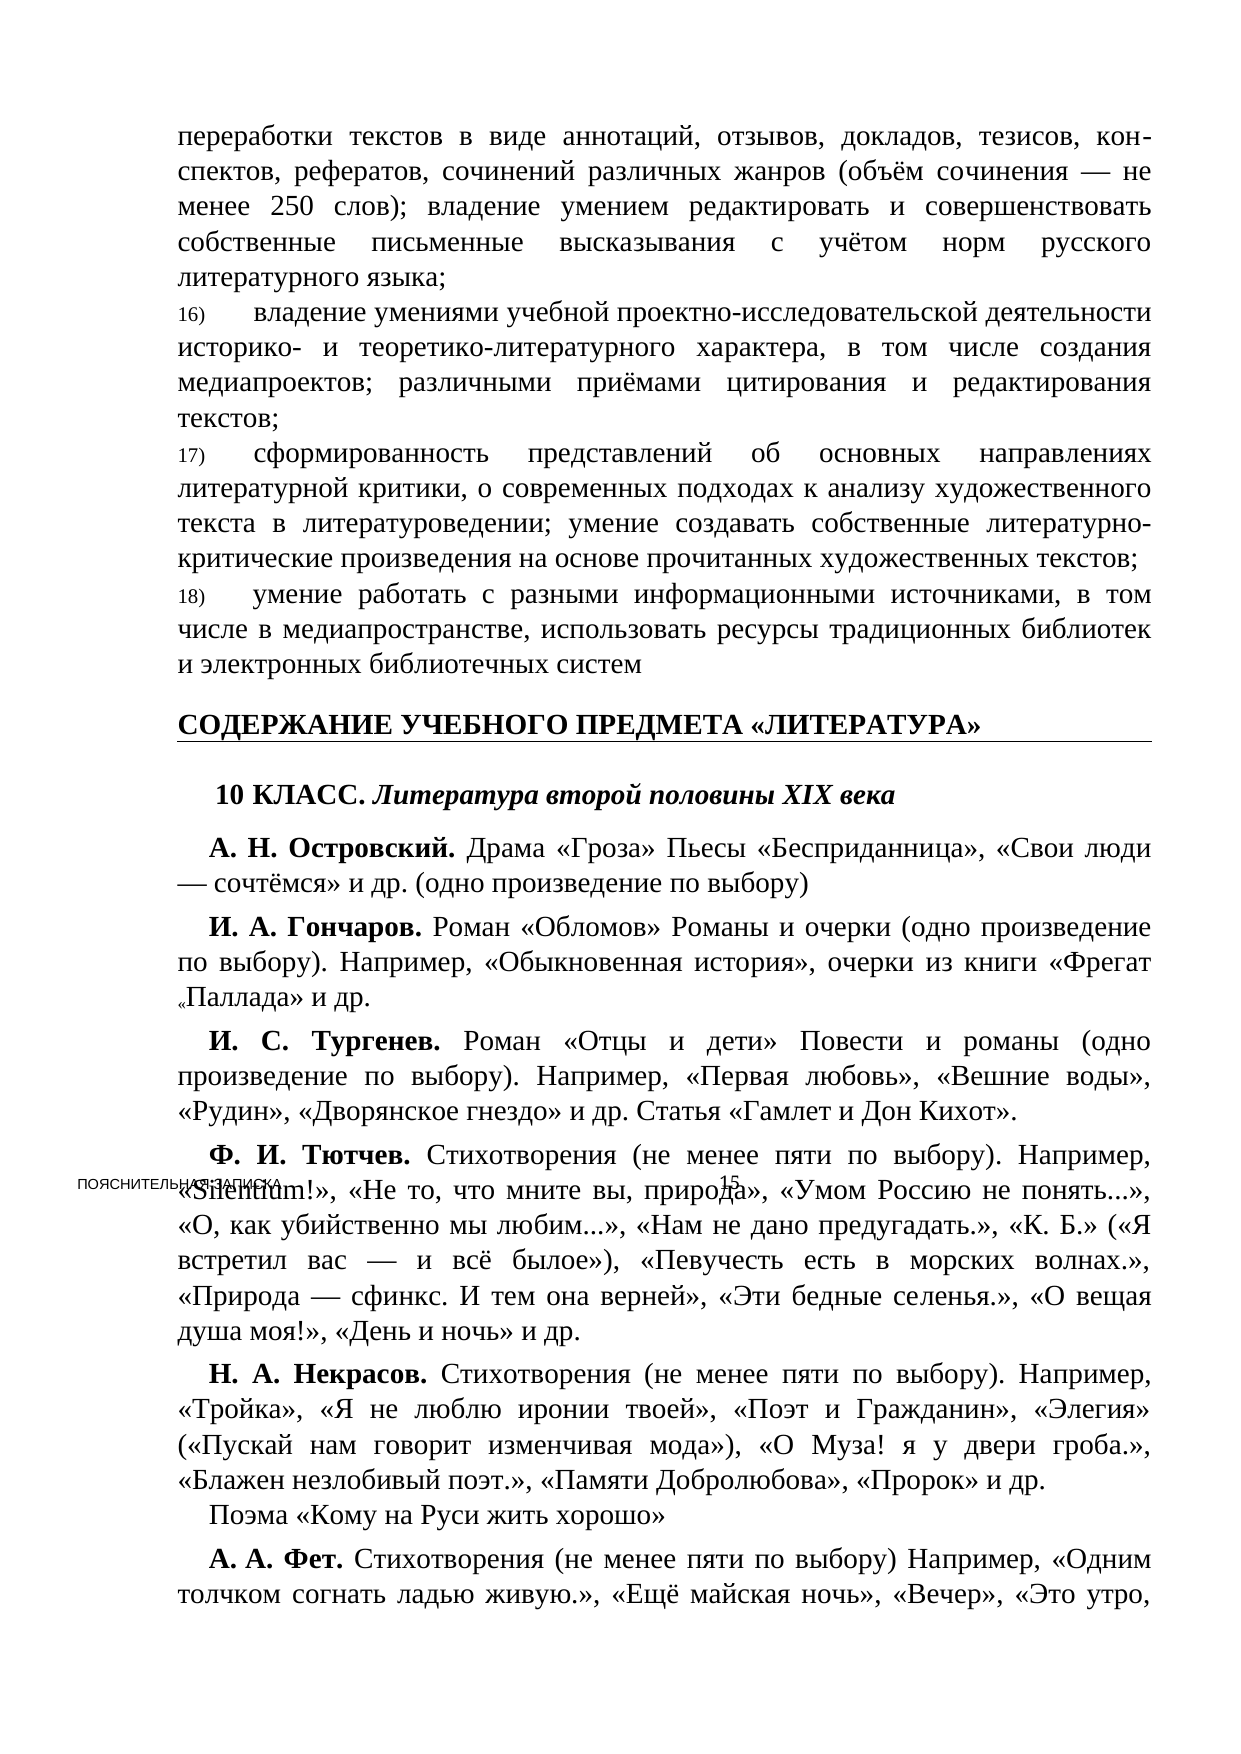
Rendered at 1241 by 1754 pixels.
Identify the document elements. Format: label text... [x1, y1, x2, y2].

text Ф. И. Тютчев. Стихотворения (не менее пяти по выбору). Например, «Silentium!», «Не то, что мните вы, природа», «Умом Россию не понять...», «О, как убийственно мы любим...», «Нам не дано предугадать.», «К. Б.» («Я встретил вас — и всё былое»), «Певучесть есть в морских волнах.», «Природа — сфинкс. И тем она верней», «Эти бедные селенья.», «О вещая душа моя!», «День и ночь» и др. [177, 1137, 1152, 1346]
text И. С. Тургенев. Роман «Отцы и дети» Повести и романы (одно произведение по выбору). Например, «Первая любовь», «Вешние воды», «Рудин», «Дворянское гнездо» и др. Статья «Гамлет и Дон Кихот». [177, 1023, 1152, 1127]
text Н. А. Некрасов. Стихотворения (не менее пяти по выбору). Например, «Тройка», «Я не люблю иронии твоей», «Поэт и Гражданин», «Элегия» («Пускай нам говорит изменчивая мода»), «О Муза! я у двери гроба.», «Блажен незлобивый поэт.», «Памяти Добролюбова», «Пророк» и др. [177, 1356, 1152, 1496]
subtitle СОДЕРЖАНИЕ УЧЕБНОГО ПРЕДМЕТА «ЛИТЕРАТУРА» [177, 708, 1152, 741]
list умение работать с разными информационными источниками, в том числе в медиапространстве, использовать ресурсы традиционных библиотек и электронных библиотечных систем [177, 576, 1152, 680]
text А. Н. Островский. Драма «Гроза» Пьесы «Бесприданница», «Свои люди — сочтёмся» и др. (одно произведение по выбору) [177, 830, 1152, 899]
list владение умениями учебной проектно-исследовательской деятельности историко- и теоретико-литературного характера, в том числе создания медиапроектов; различными приёмами цитирования и редактирования текстов; [177, 294, 1152, 433]
text Поэма «Кому на Руси жить хорошо» [177, 1497, 1152, 1531]
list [177, 118, 1152, 292]
list КЛАСС. Литература второй половины XIX века [215, 777, 1152, 811]
list сформированность представлений об основных направлениях литературной критики, о современных подходах к анализу художественного текста в литературоведении; умение создавать собственные литературно-критические произведения на основе прочитанных художественных текстов; [177, 435, 1152, 574]
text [177, 1541, 1152, 1609]
text И. А. Гончаров. Роман «Обломов» Романы и очерки (одно произведение по выбору). Например, «Обыкновенная история», очерки из книги «Фрегат «Паллада» и др. [177, 909, 1152, 1013]
